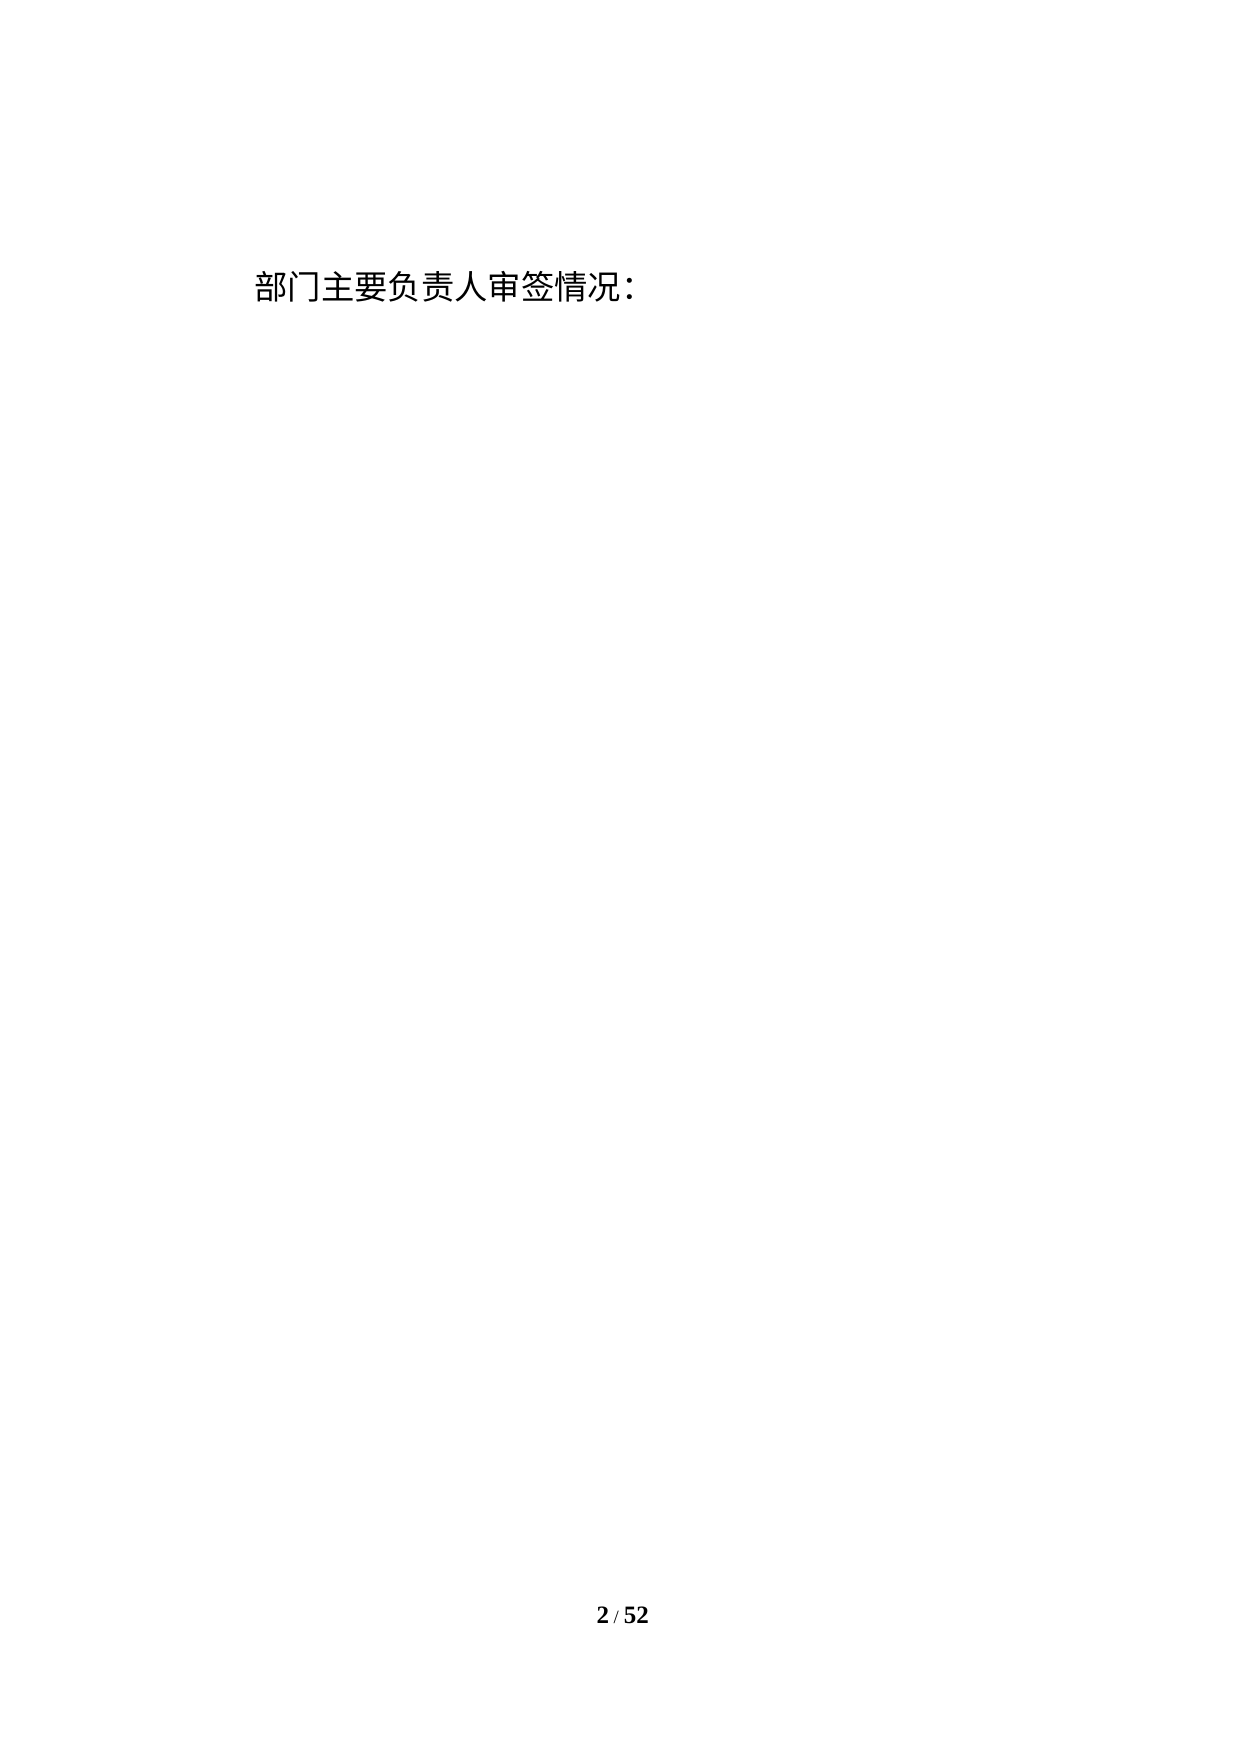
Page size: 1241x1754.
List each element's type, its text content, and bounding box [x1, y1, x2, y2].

text 部门主要负责人审签情况： [187, 254, 1053, 319]
